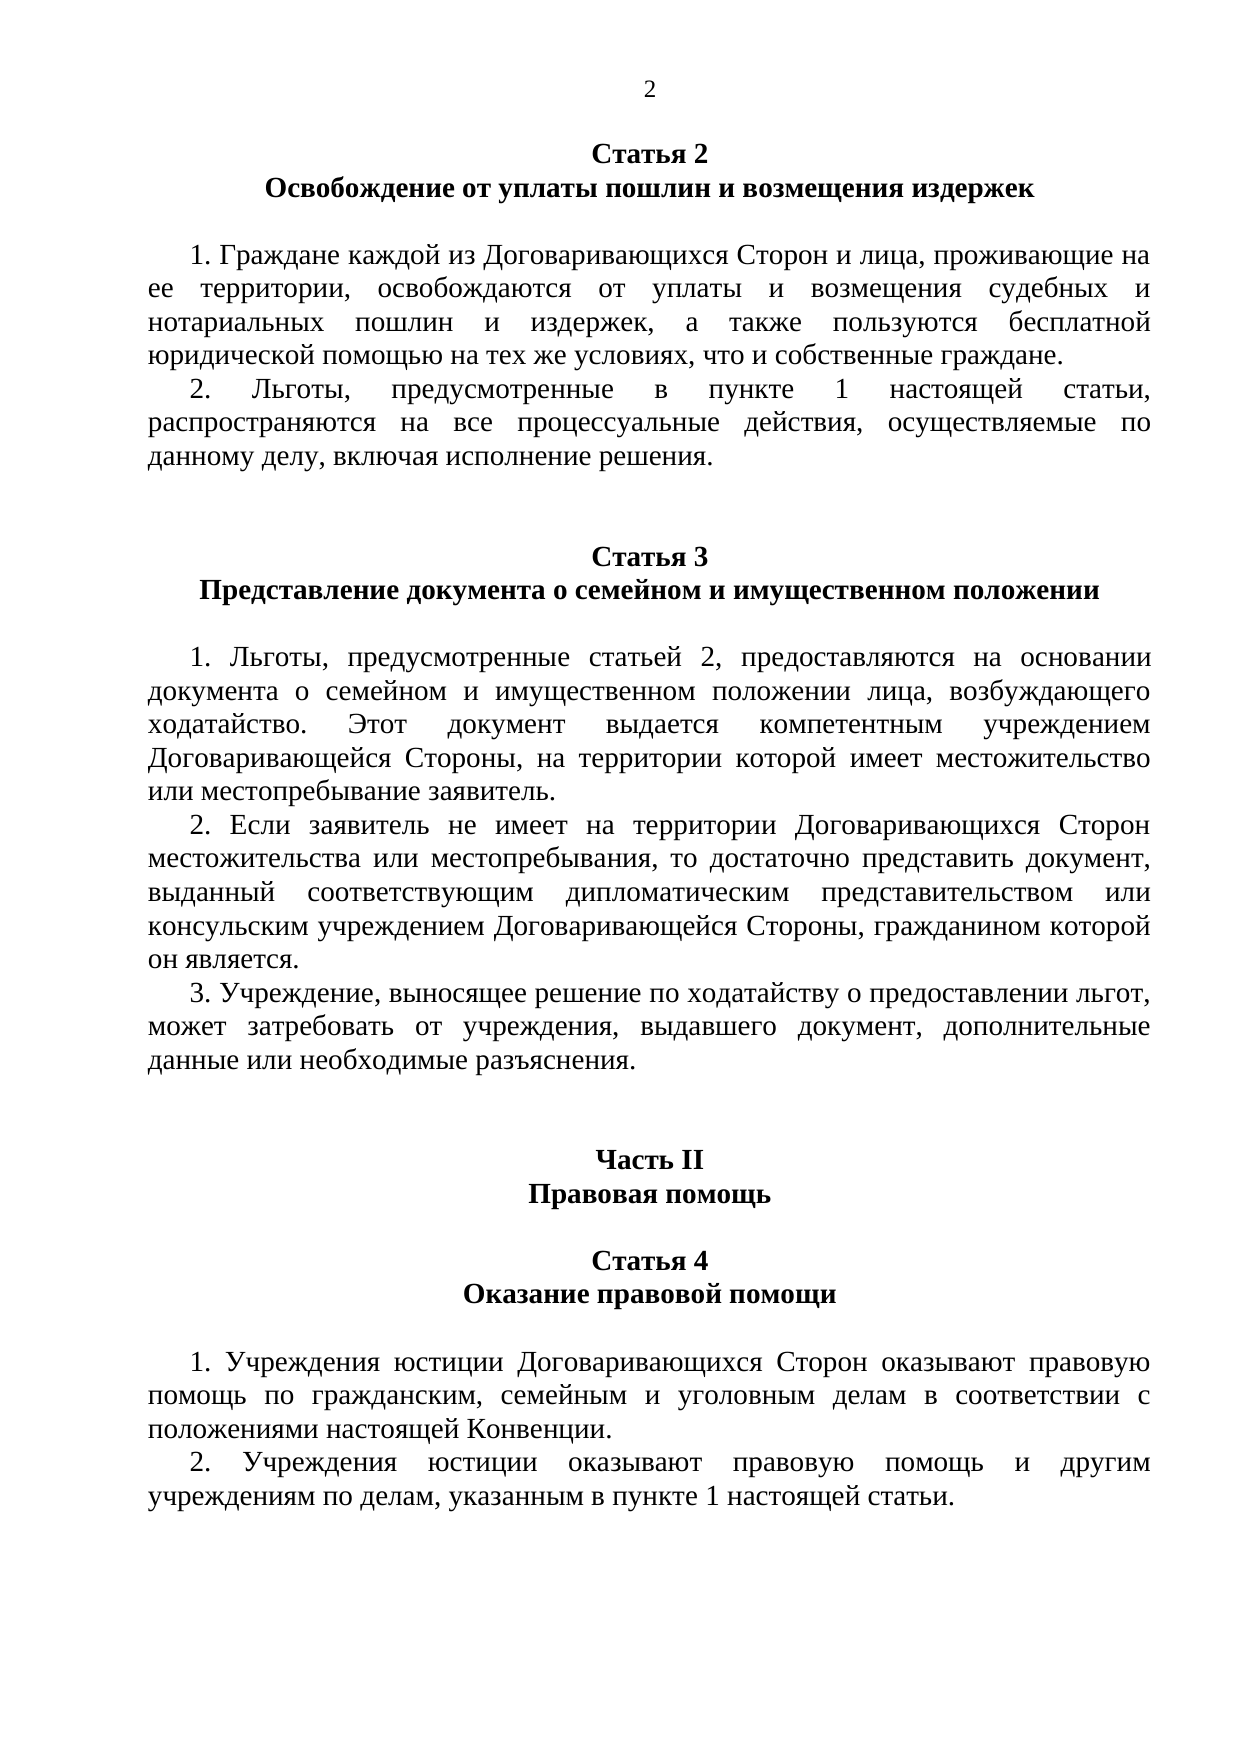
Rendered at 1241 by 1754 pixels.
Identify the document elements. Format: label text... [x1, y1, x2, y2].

text 1. Граждане каждой из Договаривающихся Сторон и лица, проживающие на ее территории, освобождаются от уплаты и возмещения судебных и нотариальных пошлин и издержек, а также пользуются бесплатной юридической помощью на тех же условиях, что и собственные граждане. [148, 237, 1152, 371]
text Часть II [148, 1142, 1152, 1176]
text Статья 3 [148, 539, 1152, 572]
text Правовая помощь [148, 1176, 1152, 1209]
text 1. Льготы, предусмотренные статьей 2, предоставляются на основании документа о семейном и имущественном положении лица, возбуждающего ходатайство. Этот документ выдается компетентным учреждением Договаривающейся Стороны, на территории которой имеет местожительство или местопребывание заявитель. [148, 639, 1152, 807]
text Оказание правовой помощи [148, 1277, 1152, 1310]
text 1. Учреждения юстиции Договаривающихся Сторон оказывают правовую помощь по гражданским, семейным и уголовным делам в соответствии с положениями настоящей Конвенции. [148, 1344, 1152, 1444]
text 2. Учреждения юстиции оказывают правовую помощь и другим учреждениям по делам, указанным в пункте 1 настоящей статьи. [148, 1444, 1152, 1511]
text 2. Льготы, предусмотренные в пункте 1 настоящей статьи, распространяются на все процессуальные действия, осуществляемые по данному делу, включая исполнение решения. [148, 371, 1152, 472]
text Представление документа о семейном и имущественном положении [148, 572, 1152, 606]
text 2. Если заявитель не имеет на территории Договаривающихся Сторон местожительства или местопребывания, то достаточно представить документ, выданный соответствующим дипломатическим представительством или консульским учреждением Договаривающейся Стороны, гражданином которой он является. [148, 807, 1152, 975]
text 3. Учреждение, выносящее решение по ходатайству о предоставлении льгот, может затребовать от учреждения, выдавшего документ, дополнительные данные или необходимые разъяснения. [148, 975, 1152, 1075]
text Статья 4 [148, 1243, 1152, 1277]
text Освобождение от уплаты пошлин и возмещения издержек [148, 170, 1152, 203]
text Статья 2 [148, 136, 1152, 170]
